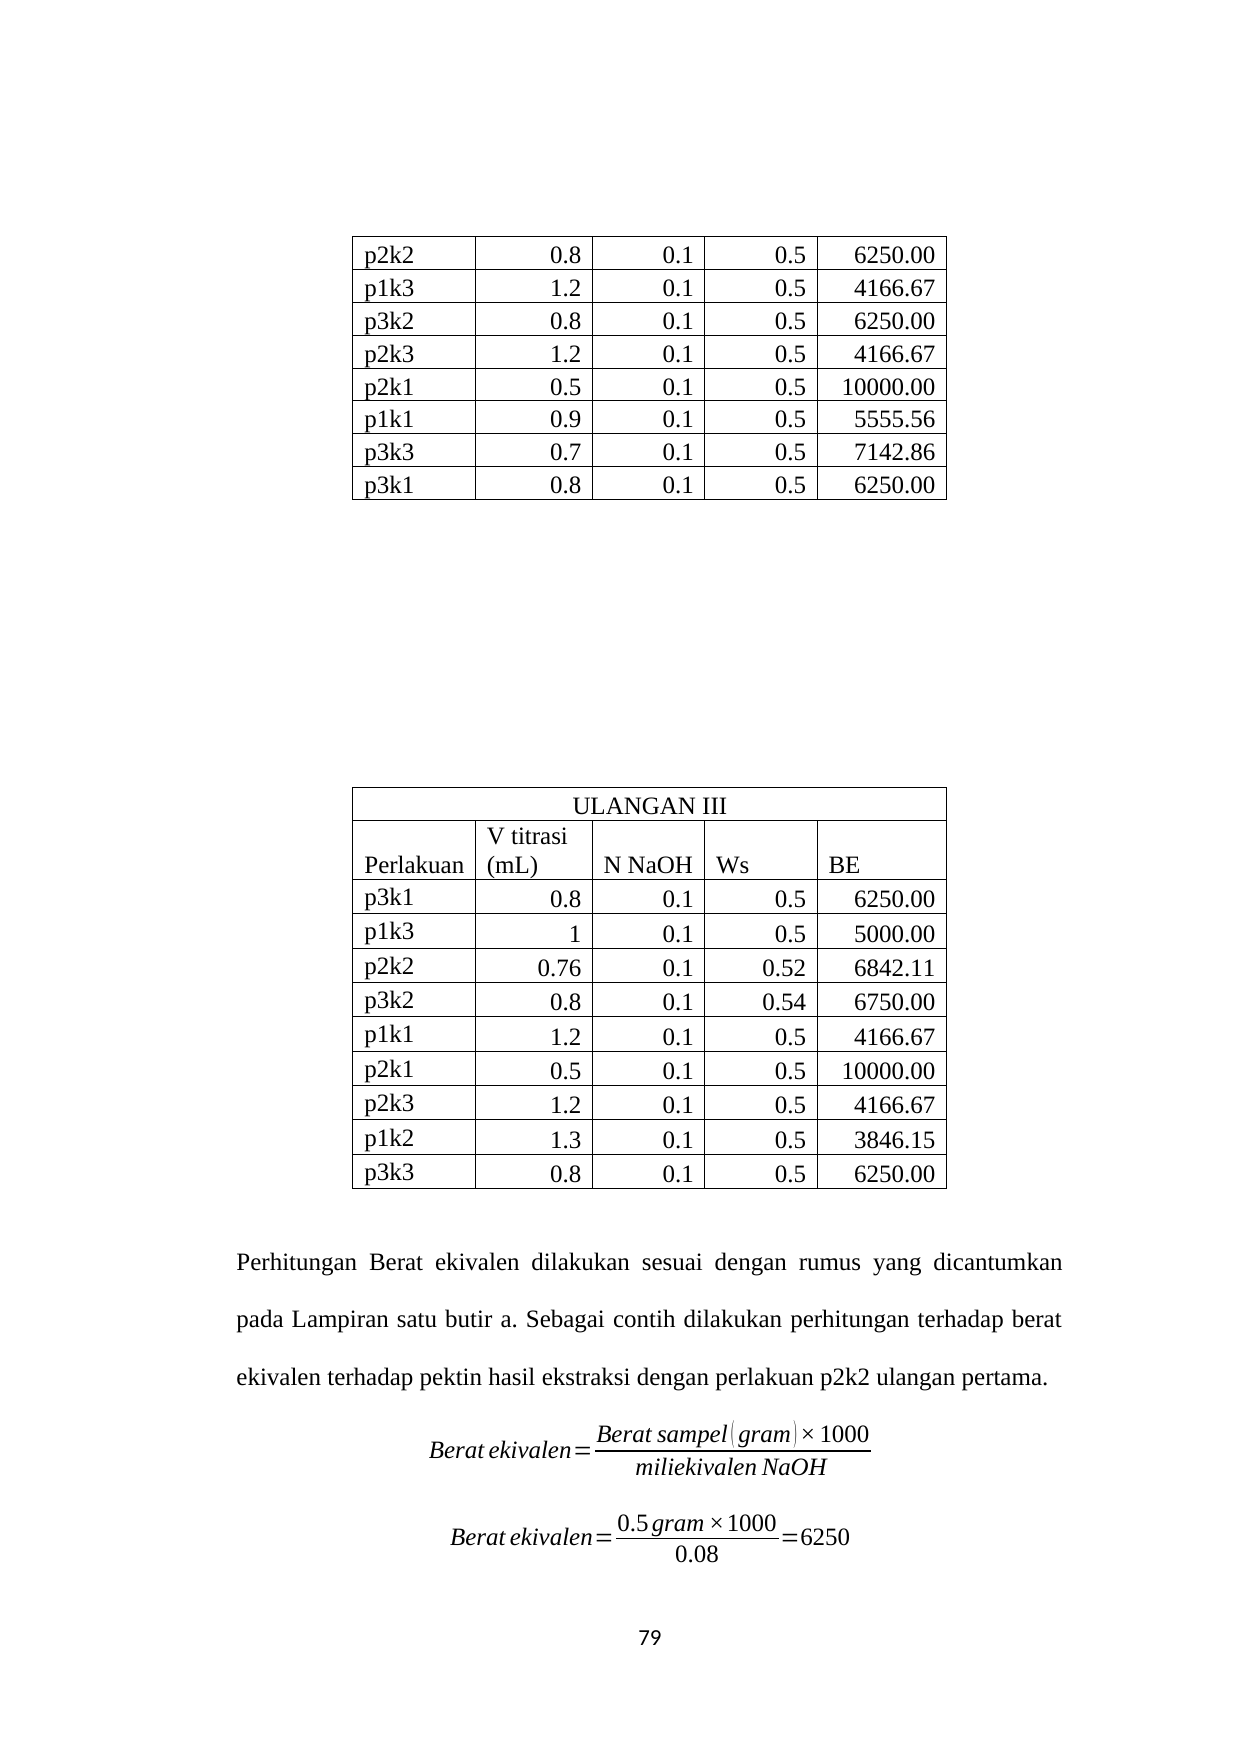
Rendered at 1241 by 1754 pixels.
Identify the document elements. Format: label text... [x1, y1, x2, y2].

table_cell 0.1 [593, 983, 704, 1016]
table_cell 0.1 [593, 1120, 704, 1154]
table_cell 5555.56 [818, 401, 946, 433]
table_cell 7142.86 [818, 434, 946, 466]
table_cell 0.76 [476, 949, 592, 982]
table_cell 0.5 [705, 914, 817, 947]
table_cell 0.5 [476, 369, 592, 400]
table_cell 0.1 [593, 237, 704, 269]
table_cell 6842.11 [818, 949, 946, 982]
table_cell p1k2 [353, 1120, 475, 1154]
table_cell 0.1 [593, 949, 704, 982]
table_cell 0.1 [593, 1086, 704, 1119]
table_cell 4166.67 [818, 1086, 946, 1119]
table_cell 6250.00 [818, 303, 946, 335]
table_cell 0.5 [705, 1086, 817, 1119]
table_cell N NaOH [593, 821, 704, 879]
table_cell 0.8 [476, 880, 592, 913]
table_cell p3k3 [353, 1155, 475, 1188]
table_cell 0.5 [705, 434, 817, 466]
table_cell p3k2 [353, 303, 475, 335]
table_cell 0.8 [476, 237, 592, 269]
table_cell 0.52 [705, 949, 817, 982]
table_cell 0.5 [476, 1052, 592, 1085]
table_header ULANGAN III [353, 788, 946, 820]
table_cell 0.8 [476, 303, 592, 335]
table_cell 4166.67 [818, 270, 946, 302]
table_cell 0.5 [705, 369, 817, 400]
table_cell 10000.00 [818, 369, 946, 400]
table_cell p2k3 [353, 1086, 475, 1119]
table_cell 0.5 [705, 237, 817, 269]
table_cell V titrasi (mL) [476, 821, 592, 879]
table_cell 0.7 [476, 434, 592, 466]
table_cell p3k3 [353, 434, 475, 466]
table_cell 0.1 [593, 914, 704, 947]
table_cell 0.1 [593, 1155, 704, 1188]
table_cell p1k1 [353, 401, 475, 433]
table_cell 1 [476, 914, 592, 947]
table_cell 5000.00 [818, 914, 946, 947]
table_cell BE [818, 821, 946, 879]
table_cell 0.1 [593, 401, 704, 433]
table_cell 0.1 [593, 1017, 704, 1051]
table_cell 1.2 [476, 1017, 592, 1051]
table_cell 1.2 [476, 270, 592, 302]
table_cell 0.8 [476, 1155, 592, 1188]
text Perhitungan Berat ekivalen dilakukan sesuai dengan rumus yang dicantumkan pada Lampiran satu butir a. Sebagai contih dilakukan perhitungan terhadap berat ekivalen terhadap pektin hasil ekstraksi dengan perlakuan p2k2 ulangan pertama. [236, 1247, 1063, 1390]
table_cell 0.8 [476, 467, 592, 499]
table_cell 1.2 [476, 1086, 592, 1119]
table_cell 0.1 [593, 336, 704, 367]
table_cell 6250.00 [818, 1155, 946, 1188]
table_cell 6250.00 [818, 237, 946, 269]
table_cell 6750.00 [818, 983, 946, 1016]
table_cell p3k1 [353, 880, 475, 913]
table_cell 0.5 [705, 880, 817, 913]
table_cell p1k3 [353, 914, 475, 947]
table_cell 6250.00 [818, 880, 946, 913]
table_cell 0.8 [476, 983, 592, 1016]
table_cell p2k3 [353, 336, 475, 367]
table_cell 0.5 [705, 1120, 817, 1154]
table_cell 0.54 [705, 983, 817, 1016]
table_cell 0.1 [593, 270, 704, 302]
table_cell p3k1 [353, 467, 475, 499]
table_cell 0.1 [593, 880, 704, 913]
table_cell p2k2 [353, 949, 475, 982]
table_cell Ws [705, 821, 817, 879]
table_cell 10000.00 [818, 1052, 946, 1085]
table_cell p2k1 [353, 369, 475, 400]
table_cell p3k2 [353, 983, 475, 1016]
table_cell p2k1 [353, 1052, 475, 1085]
table_cell p2k2 [353, 237, 475, 269]
table_cell 6250.00 [818, 467, 946, 499]
table_cell 0.5 [705, 270, 817, 302]
table_cell 0.5 [705, 467, 817, 499]
table_cell p1k1 [353, 1017, 475, 1051]
table_cell 0.9 [476, 401, 592, 433]
table_cell 0.1 [593, 303, 704, 335]
table_cell 1.3 [476, 1120, 592, 1154]
table_cell 0.1 [593, 434, 704, 466]
table_cell Perlakuan [353, 821, 475, 879]
table_cell 0.5 [705, 401, 817, 433]
table_cell 3846.15 [818, 1120, 946, 1154]
table_cell 0.5 [705, 1052, 817, 1085]
table_cell 0.5 [705, 1017, 817, 1051]
table_cell 0.5 [705, 303, 817, 335]
table_cell 0.5 [705, 1155, 817, 1188]
table_cell 0.1 [593, 467, 704, 499]
table_cell 0.5 [705, 336, 817, 367]
table_cell 4166.67 [818, 336, 946, 367]
table_cell 0.1 [593, 369, 704, 400]
table_cell 0.1 [593, 1052, 704, 1085]
table_cell 4166.67 [818, 1017, 946, 1051]
table_cell 1.2 [476, 336, 592, 367]
table_cell p1k3 [353, 270, 475, 302]
